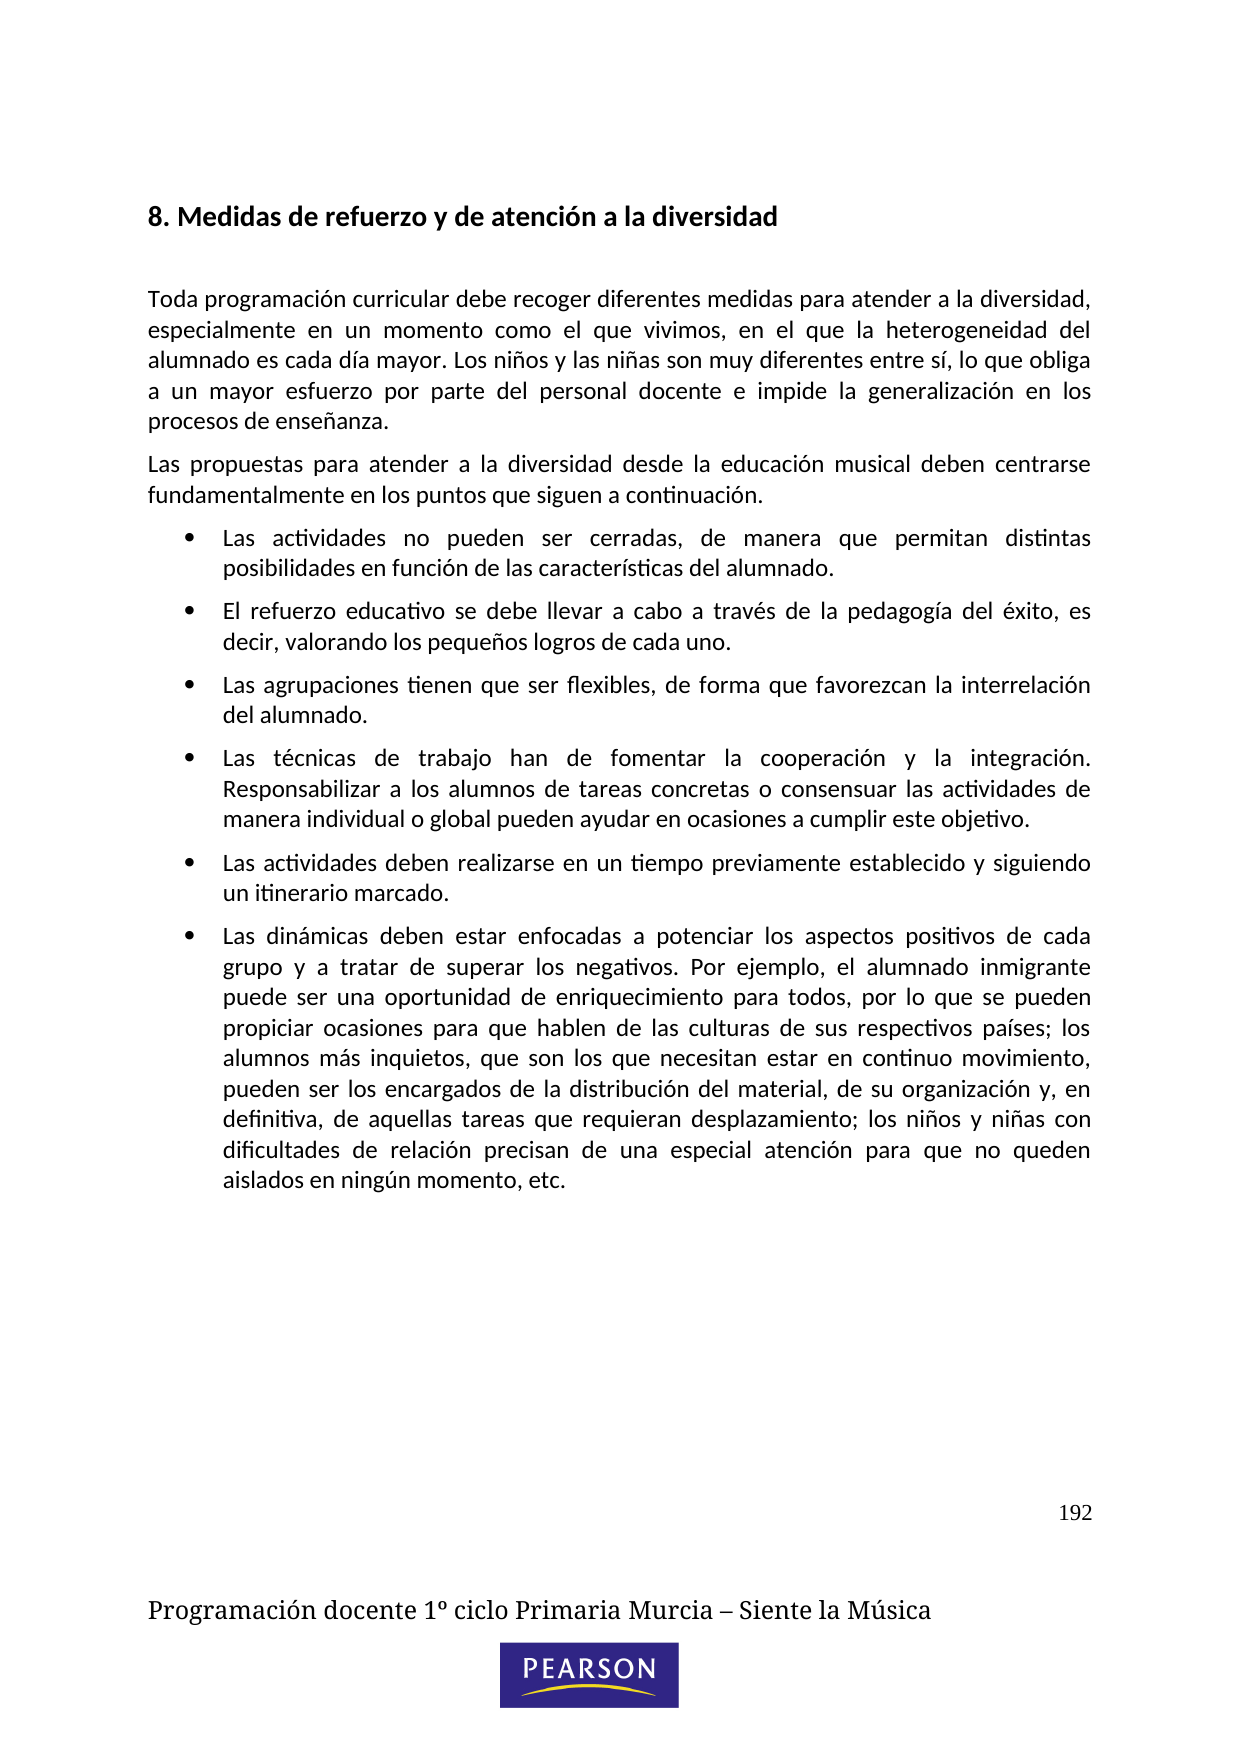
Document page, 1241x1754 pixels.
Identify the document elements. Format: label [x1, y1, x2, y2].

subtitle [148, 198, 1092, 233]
picture [493, 1638, 685, 1713]
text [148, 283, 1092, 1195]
